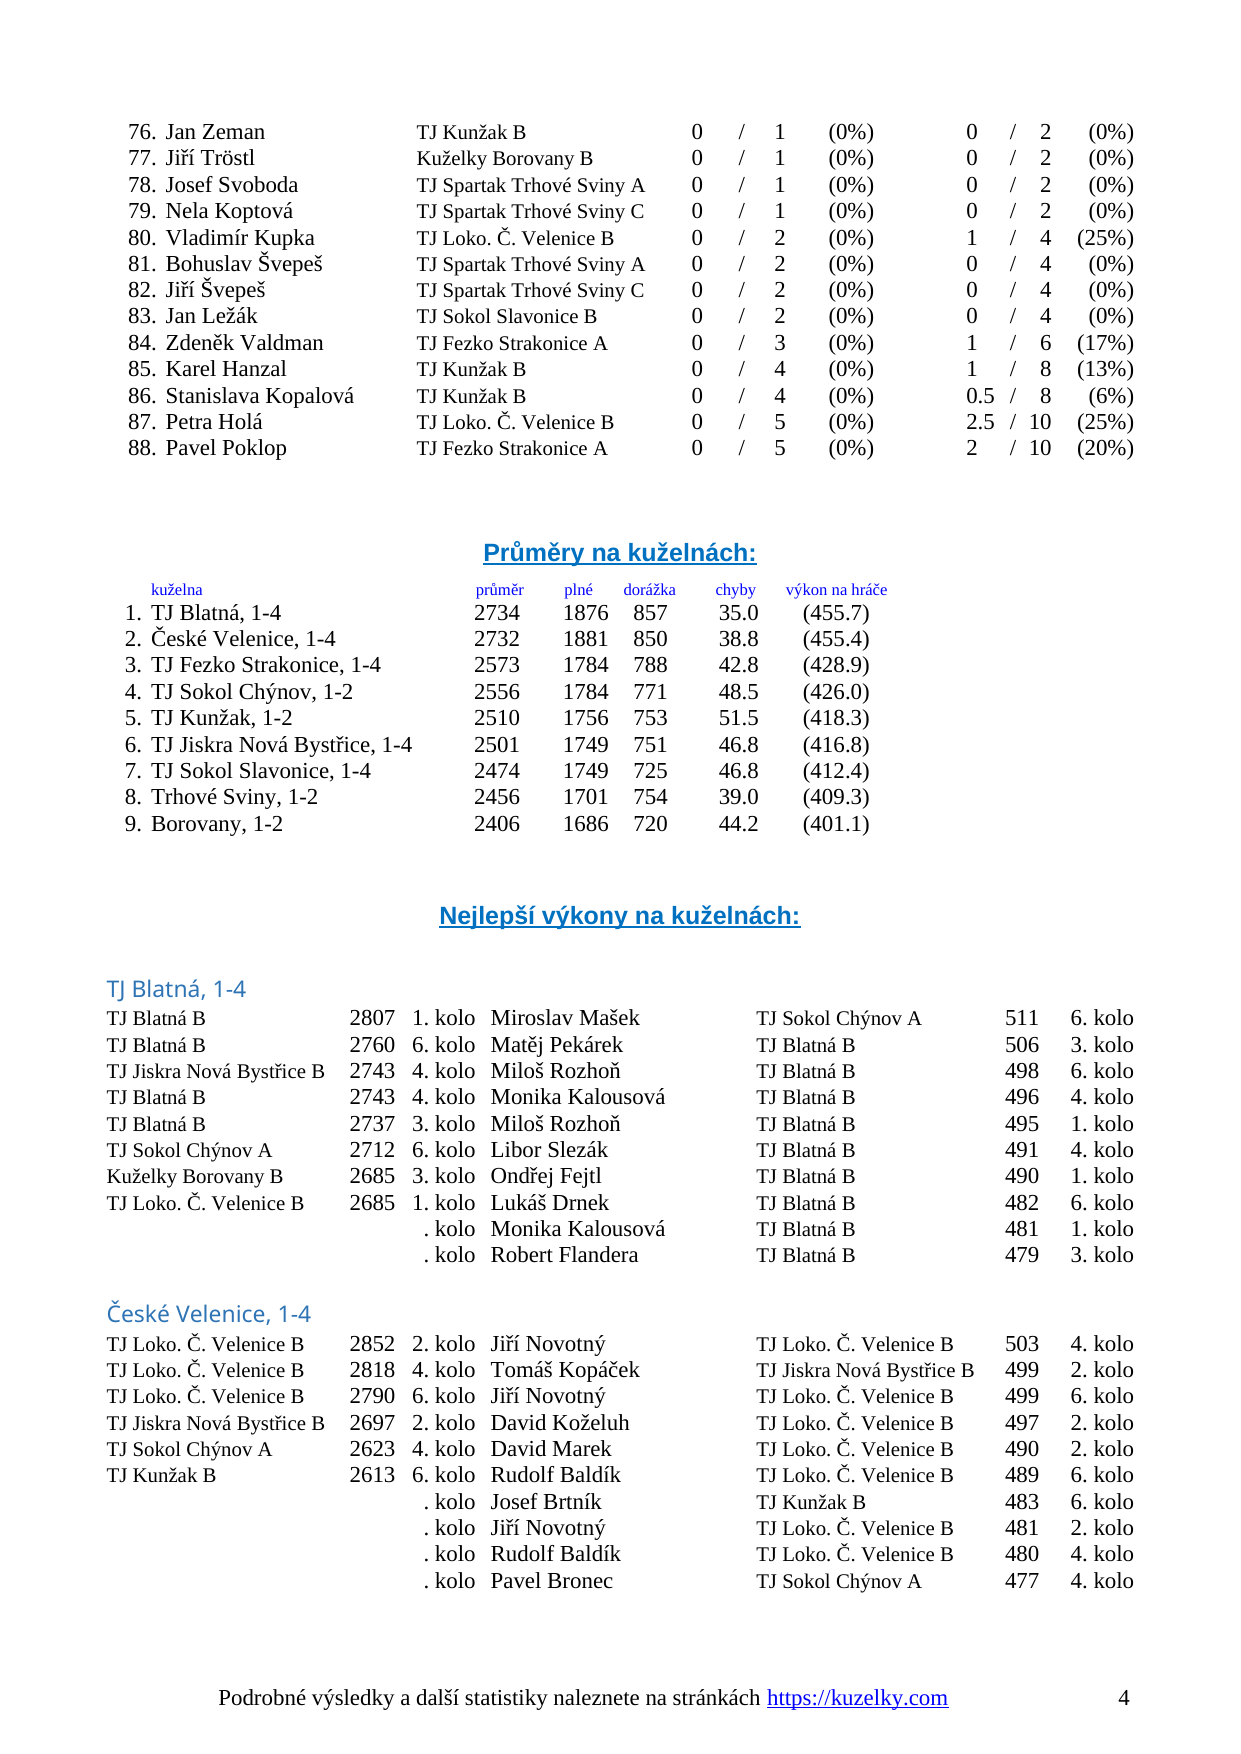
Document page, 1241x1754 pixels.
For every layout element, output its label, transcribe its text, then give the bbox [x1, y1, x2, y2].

text 87. Petra Holá TJ Loko. Č. Velenice B 0 / 5 (0%) 2.5 / 10 (25%) [106, 408, 1134, 434]
text 85. Karel Hanzal TJ Kunžak B 0 / 4 (0%) 1 / 8 (13%) [106, 355, 1134, 382]
text 80. Vladimír Kupka TJ Loko. Č. Velenice B 0 / 2 (0%) 1 / 4 (25%) [106, 223, 1134, 250]
text TJ Blatná B 2760 6. kolo Matěj Pekárek TJ Blatná B 506 3. kolo [106, 1031, 1134, 1057]
text 77. Jiří Tröstl Kuželky Borovany B 0 / 1 (0%) 0 / 2 (0%) [106, 144, 1134, 171]
text 88. Pavel Poklop TJ Fezko Strakonice A 0 / 5 (0%) 2 / 10 (20%) [106, 434, 1134, 461]
text 76. Jan Zeman TJ Kunžak B 0 / 1 (0%) 0 / 2 (0%) [106, 118, 1134, 144]
text TJ Sokol Chýnov A 2712 6. kolo Libor Slezák TJ Blatná B 491 4. kolo [106, 1136, 1134, 1162]
text TJ Jiskra Nová Bystřice B 2697 2. kolo David Koželuh TJ Loko. Č. Velenice B 497 2. kolo [106, 1409, 1134, 1435]
text 9. Borovany, 1-2 2406 1686 720 44.2 (401.1) [106, 810, 1134, 836]
text TJ Blatná B 2743 4. kolo Monika Kalousová TJ Blatná B 496 4. kolo [106, 1083, 1134, 1110]
text 6. TJ Jiskra Nová Bystřice, 1-4 2501 1749 751 46.8 (416.8) [106, 731, 1134, 757]
text Kuželky Borovany B 2685 3. kolo Ondřej Fejtl TJ Blatná B 490 1. kolo [106, 1162, 1134, 1189]
text 1. TJ Blatná, 1-4 2734 1876 857 35.0 (455.7) [106, 599, 1134, 625]
text 81. Bohuslav Švepeš TJ Spartak Trhové Sviny A 0 / 2 (0%) 0 / 4 (0%) [106, 250, 1134, 276]
subtitle TJ Blatná, 1-4 [106, 973, 1134, 1004]
text . kolo Robert Flandera TJ Blatná B 479 3. kolo [106, 1241, 1134, 1268]
text 86. Stanislava Kopalová TJ Kunžak B 0 / 4 (0%) 0.5 / 8 (6%) [106, 382, 1134, 408]
text 4. TJ Sokol Chýnov, 1-2 2556 1784 771 48.5 (426.0) [106, 678, 1134, 704]
text 84. Zdeněk Valdman TJ Fezko Strakonice A 0 / 3 (0%) 1 / 6 (17%) [106, 329, 1134, 355]
text TJ Jiskra Nová Bystřice B 2743 4. kolo Miloš Rozhoň TJ Blatná B 498 6. kolo [106, 1057, 1134, 1083]
text TJ Loko. Č. Velenice B 2790 6. kolo Jiří Novotný TJ Loko. Č. Velenice B 499 6. kolo [106, 1382, 1134, 1409]
text . kolo Monika Kalousová TJ Blatná B 481 1. kolo [106, 1215, 1134, 1241]
text TJ Blatná B 2737 3. kolo Miloš Rozhoň TJ Blatná B 495 1. kolo [106, 1110, 1134, 1136]
text . kolo Jiří Novotný TJ Loko. Č. Velenice B 481 2. kolo [106, 1514, 1134, 1540]
text TJ Loko. Č. Velenice B 2852 2. kolo Jiří Novotný TJ Loko. Č. Velenice B 503 4. kolo [106, 1329, 1134, 1356]
text . kolo Josef Brtník TJ Kunžak B 483 6. kolo [106, 1488, 1134, 1514]
text 79. Nela Koptová TJ Spartak Trhové Sviny C 0 / 1 (0%) 0 / 2 (0%) [106, 197, 1134, 223]
text TJ Blatná B 2807 1. kolo Miroslav Mašek TJ Sokol Chýnov A 511 6. kolo [106, 1004, 1134, 1031]
text TJ Kunžak B 2613 6. kolo Rudolf Baldík TJ Loko. Č. Velenice B 489 6. kolo [106, 1461, 1134, 1488]
text 83. Jan Ležák TJ Sokol Slavonice B 0 / 2 (0%) 0 / 4 (0%) [106, 303, 1134, 329]
text TJ Sokol Chýnov A 2623 4. kolo David Marek TJ Loko. Č. Velenice B 490 2. kolo [106, 1435, 1134, 1461]
text 78. Josef Svoboda TJ Spartak Trhové Sviny A 0 / 1 (0%) 0 / 2 (0%) [106, 171, 1134, 197]
text TJ Loko. Č. Velenice B 2818 4. kolo Tomáš Kopáček TJ Jiskra Nová Bystřice B 499 2. kolo [106, 1356, 1134, 1382]
text 5. TJ Kunžak, 1-2 2510 1756 753 51.5 (418.3) [106, 704, 1134, 731]
text 2. České Velenice, 1-4 2732 1881 850 38.8 (455.4) [106, 625, 1134, 652]
text 7. TJ Sokol Slavonice, 1-4 2474 1749 725 46.8 (412.4) [106, 757, 1134, 783]
text kuželna průměr plné dorážka chyby výkon na hráče [106, 580, 1134, 599]
text . kolo Rudolf Baldík TJ Loko. Č. Velenice B 480 4. kolo [106, 1540, 1134, 1567]
text . kolo Pavel Bronec TJ Sokol Chýnov A 477 4. kolo [106, 1567, 1134, 1593]
text Nejlepší výkony na kuželnách: [94, 901, 1145, 930]
text 8. Trhové Sviny, 1-2 2456 1701 754 39.0 (409.3) [106, 783, 1134, 810]
subtitle České Velenice, 1-4 [106, 1298, 1134, 1329]
text 3. TJ Fezko Strakonice, 1-4 2573 1784 788 42.8 (428.9) [106, 652, 1134, 678]
text 82. Jiří Švepeš TJ Spartak Trhové Sviny C 0 / 2 (0%) 0 / 4 (0%) [106, 276, 1134, 303]
text Průměry na kuželnách: [94, 538, 1145, 567]
text TJ Loko. Č. Velenice B 2685 1. kolo Lukáš Drnek TJ Blatná B 482 6. kolo [106, 1189, 1134, 1215]
